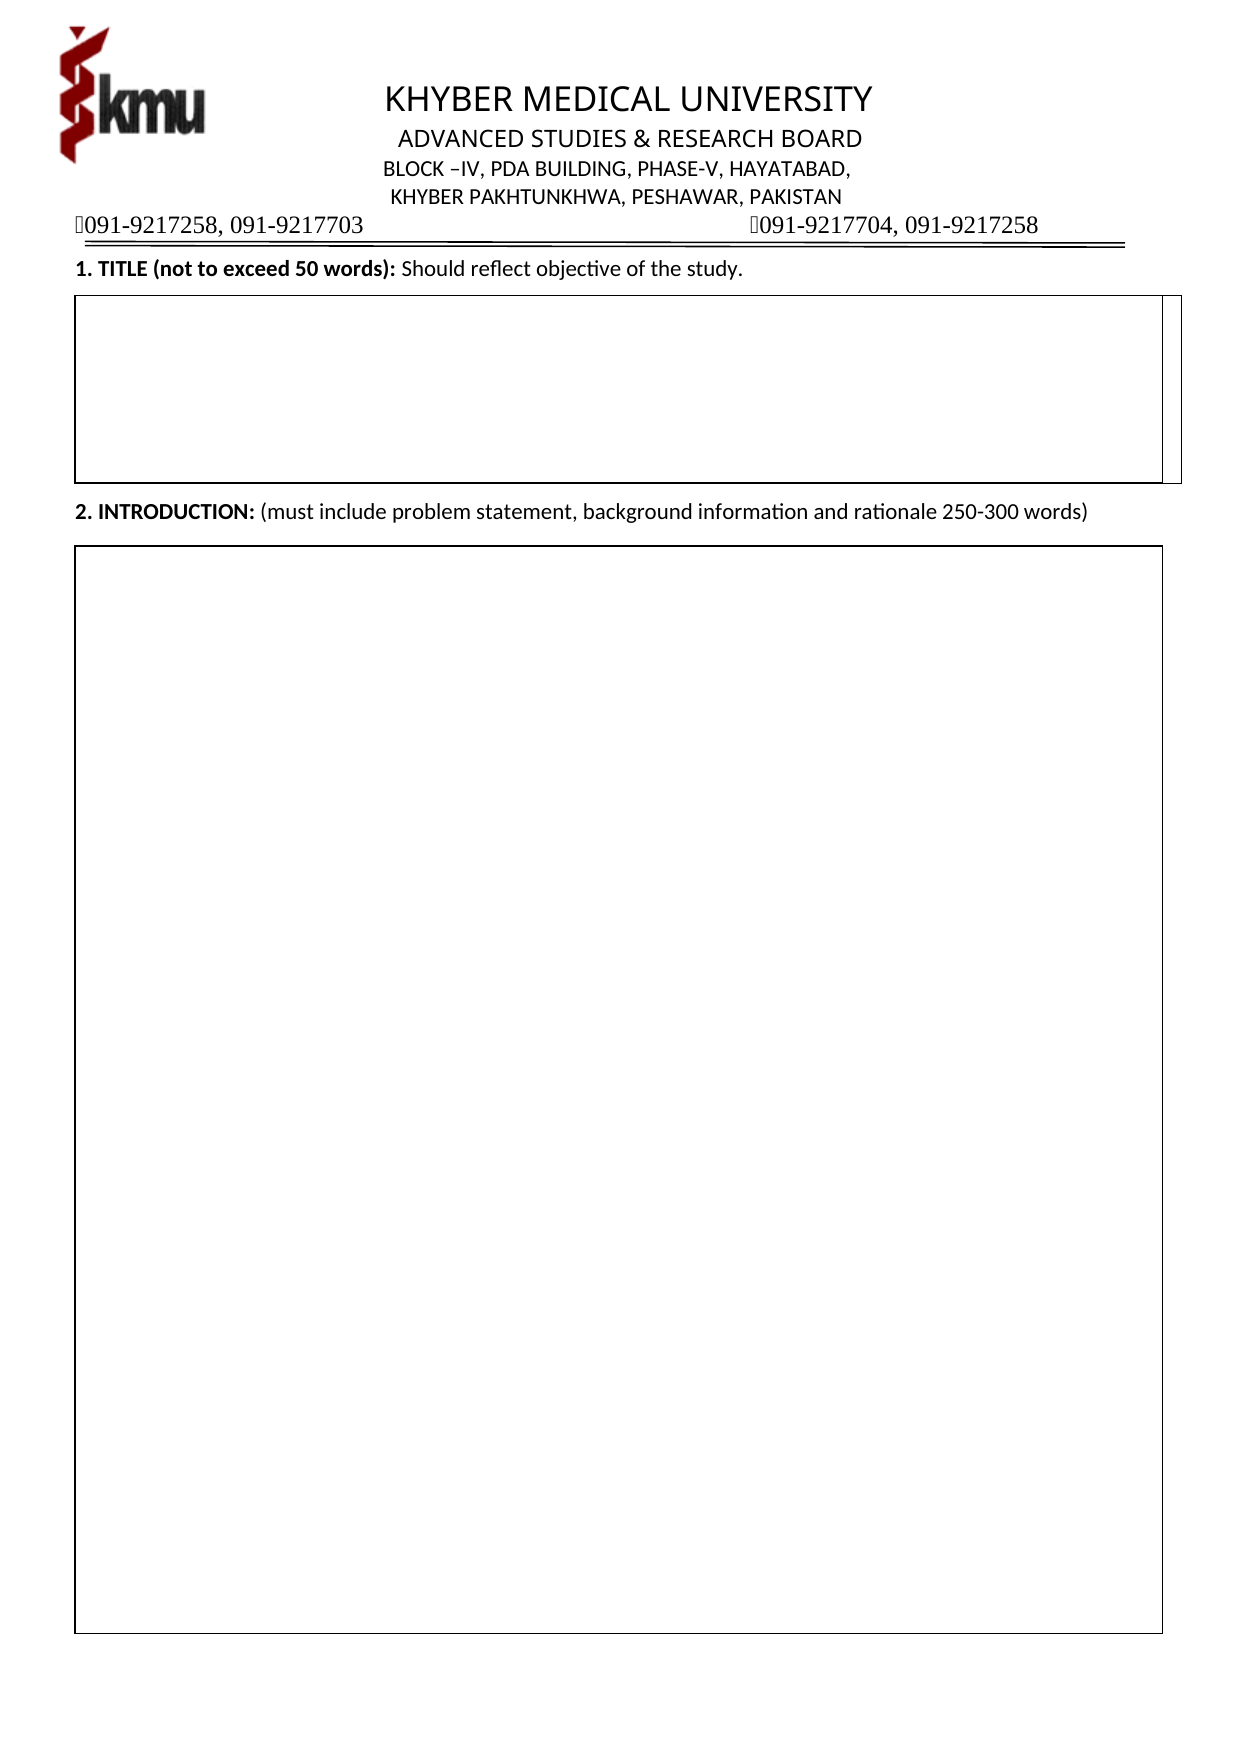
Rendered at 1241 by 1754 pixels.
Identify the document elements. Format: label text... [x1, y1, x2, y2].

text 1. TITLE (not to exceed 50 words): Should reflect objective of the study. [75, 254, 1165, 282]
picture [57, 25, 207, 165]
text 2. Introduction: (must include problem statement, background information and rationale 250-300 words) [75, 497, 1165, 525]
